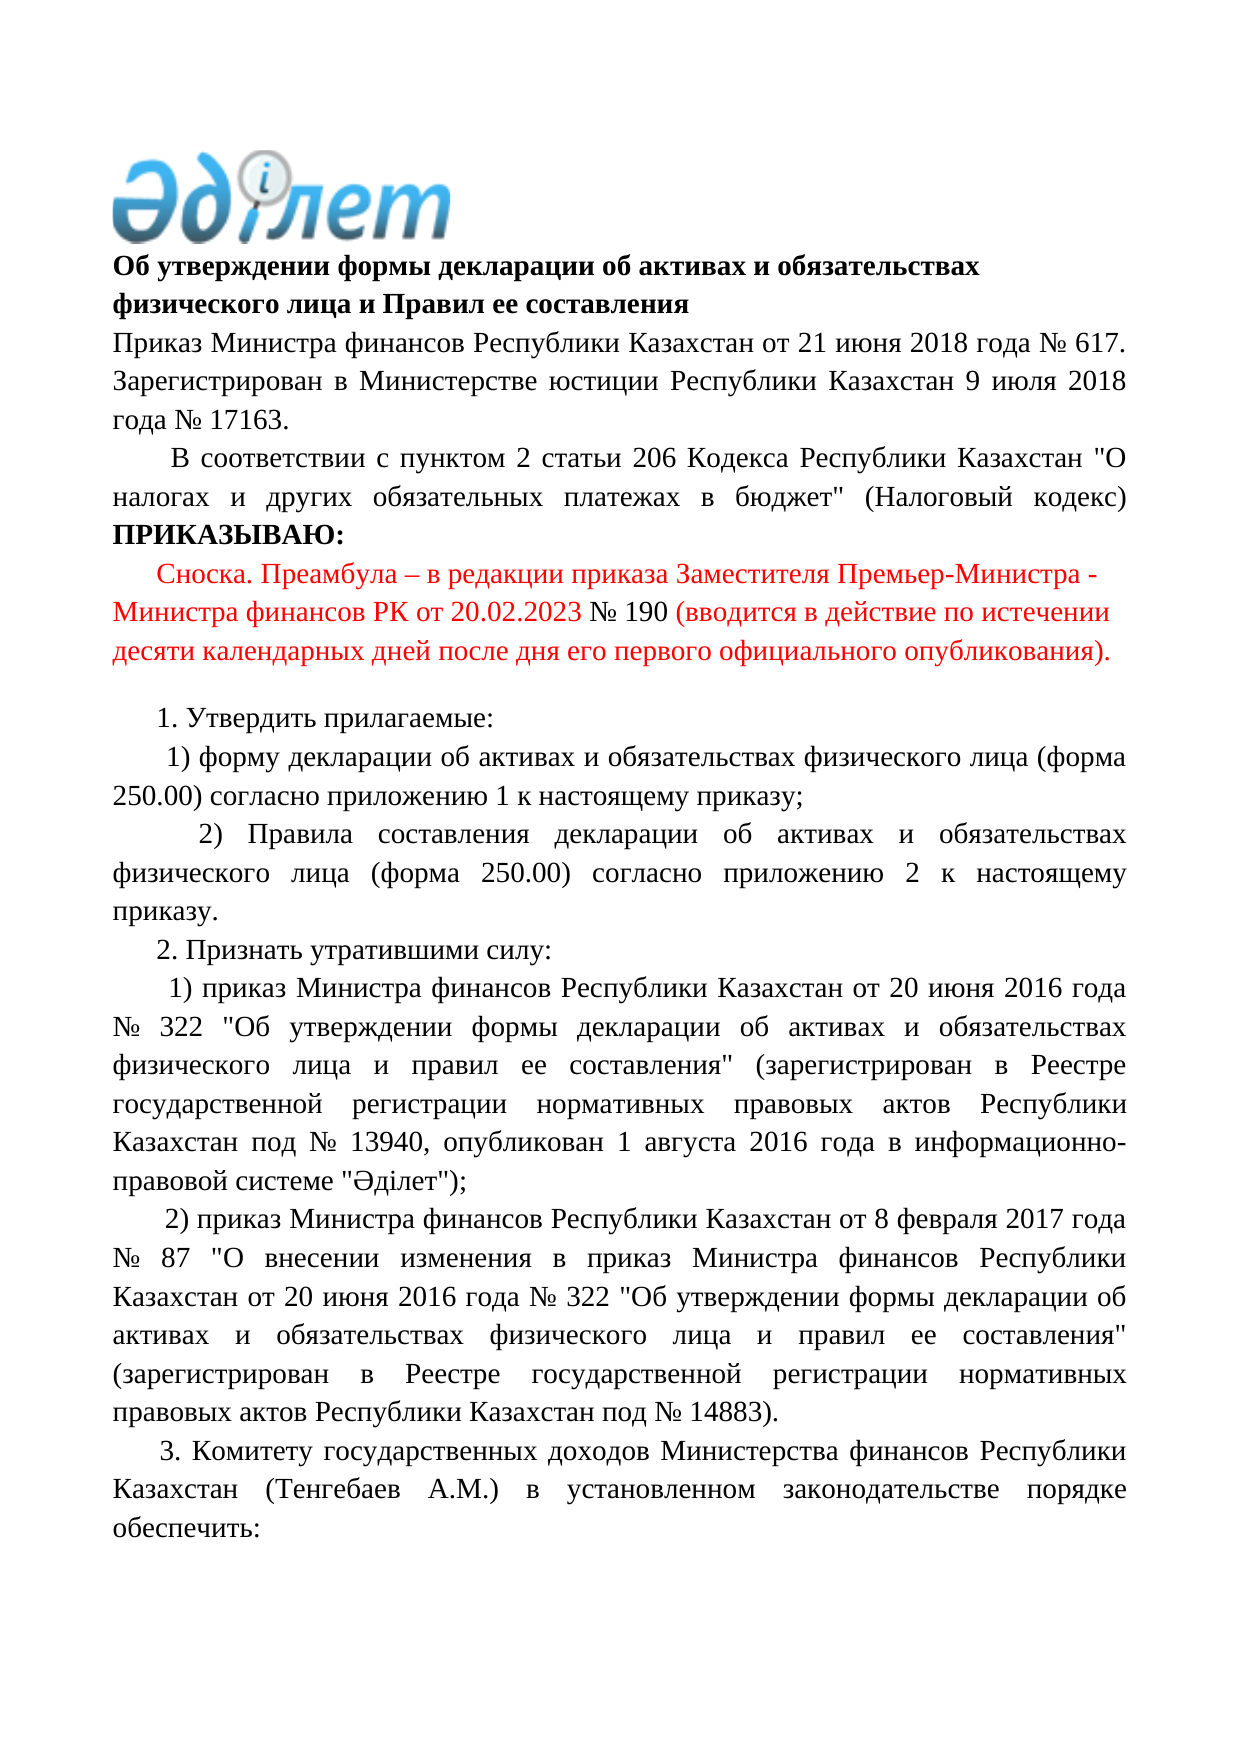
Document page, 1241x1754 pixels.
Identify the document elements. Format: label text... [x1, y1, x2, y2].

text Об утверждении формы декларации об активах и обязательствах физического лица и Правил ее составления [112, 248, 1128, 320]
text 1) форму декларации об активах и обязательствах физического лица (форма 250.00) согласно приложению 1 к настоящему приказу; [112, 739, 1128, 811]
text Приказ Министра финансов Республики Казахстан от 21 июня 2018 года № 617. Зарегистрирован в Министерстве юстиции Республики Казахстан 9 июля 2018 года № 17163. [112, 325, 1128, 435]
text 1. Утвердить прилагаемые: [112, 701, 1128, 734]
text Сноска. Преамбула – в редакции приказа Заместителя Премьер-Министра - Министра финансов РК от 20.02.2023 № 190 (вводится в действие по истечении десяти календарных дней после дня его первого официального опубликования). [112, 556, 1128, 697]
text 3. Комитету государственных доходов Министерства финансов Республики Казахстан (Тенгебаев А.М.) в установленном законодательстве порядке обеспечить: [112, 1433, 1128, 1543]
text 2. Признать утратившими силу: [112, 932, 1128, 965]
text 1) приказ Министра финансов Республики Казахстан от 20 июня 2016 года № 322 "Об утверждении формы декларации об активах и обязательствах физического лица и правил ее составления" (зарегистрирован в Реестре государственной регистрации нормативных правовых актов Республики Казахстан под № 13940, опубликован 1 августа 2016 года в информационно-правовой системе "Әділет"); [112, 970, 1128, 1197]
text 2) Правила составления декларации об активах и обязательствах физического лица (форма 250.00) согласно приложению 2 к настоящему приказу. [112, 816, 1128, 927]
text 2) приказ Министра финансов Республики Казахстан от 8 февраля 2017 года № 87 "О внесении изменения в приказ Министра финансов Республики Казахстан от 20 июня 2016 года № 322 "Об утверждении формы декларации об активах и обязательствах физического лица и правил ее составления" (зарегистрирован в Реестре государственной регистрации нормативных правовых актов Республики Казахстан под № 14883). [112, 1202, 1128, 1428]
picture [112, 150, 451, 244]
text В соответствии с пунктом 2 статьи 206 Кодекса Республики Казахстан "О налогах и других обязательных платежах в бюджет" (Налоговый кодекс) ПРИКАЗЫВАЮ: [112, 440, 1128, 551]
